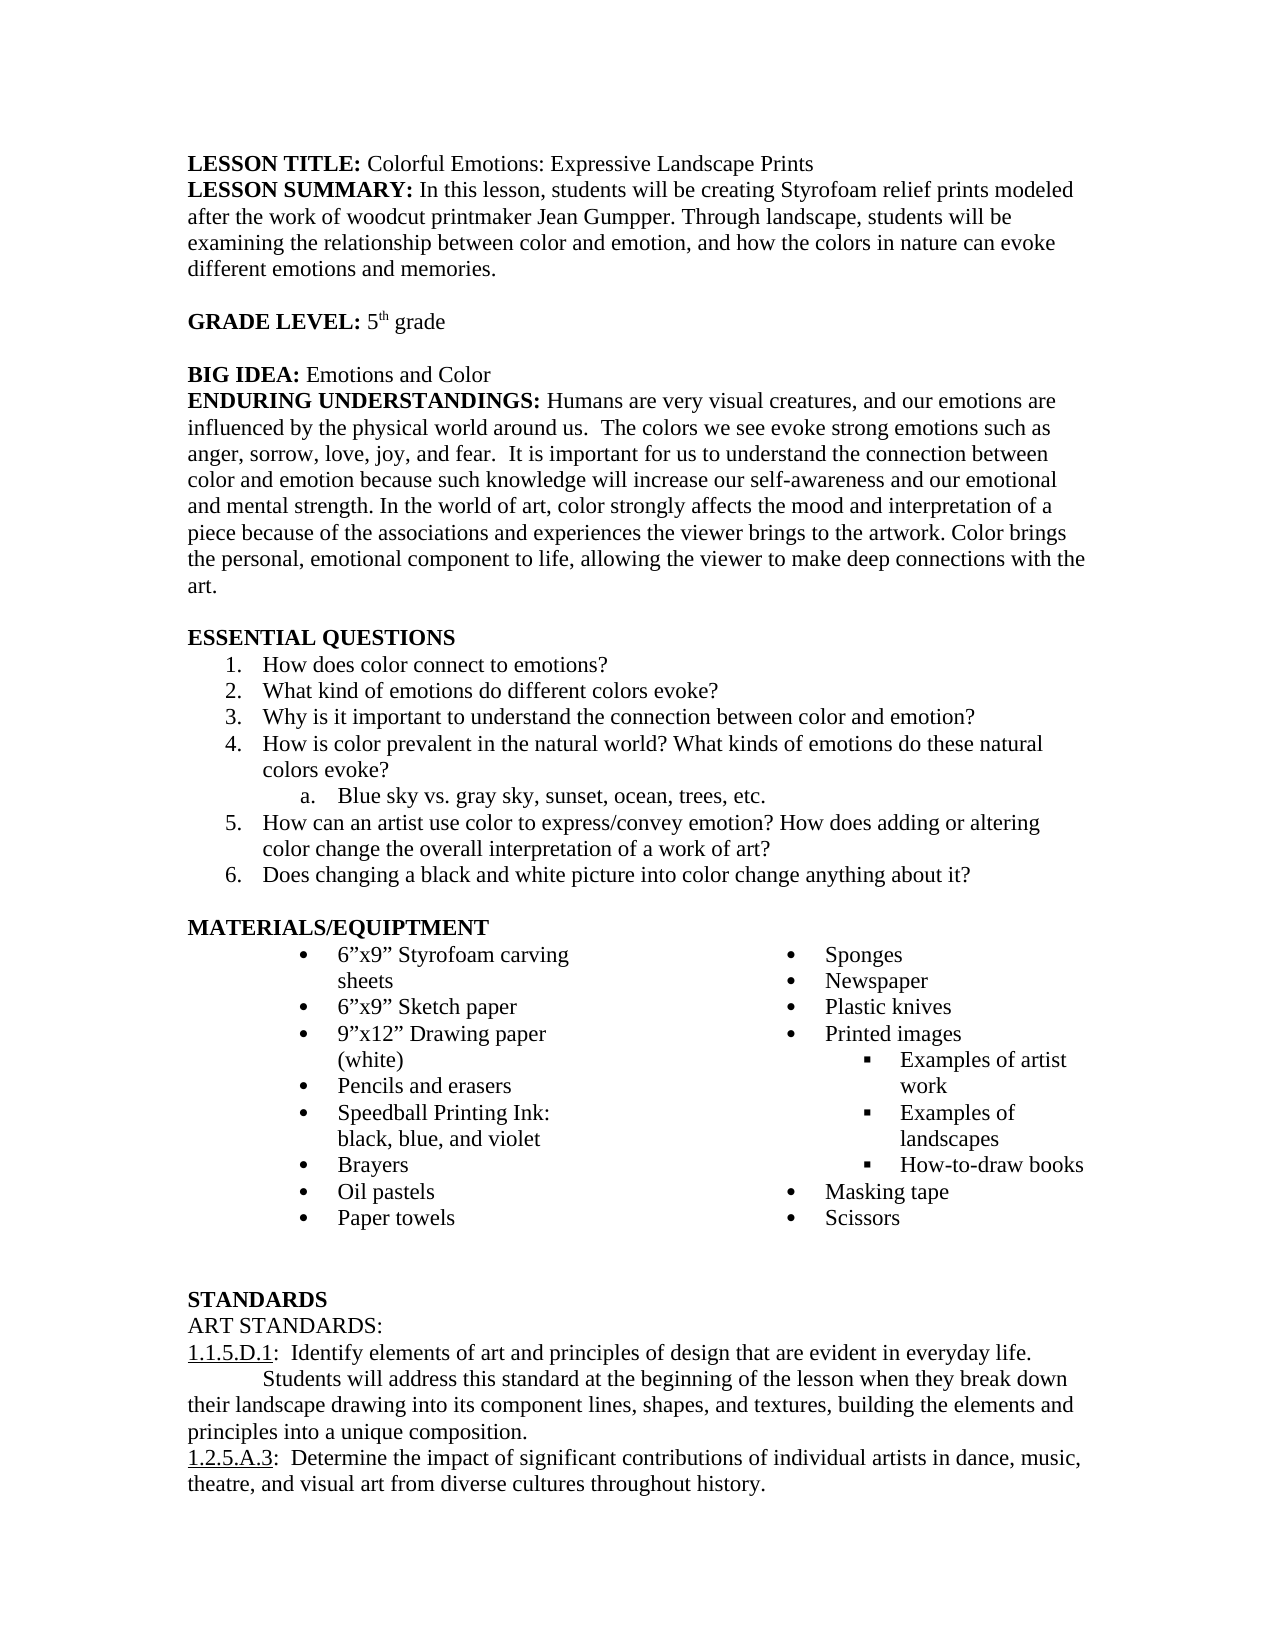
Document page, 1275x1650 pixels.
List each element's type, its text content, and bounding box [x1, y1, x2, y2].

list Brayers [300, 1151, 600, 1178]
text ESSENTIAL QUESTIONS [187, 624, 1087, 651]
list Printed images [787, 1020, 1087, 1046]
text LESSON SUMMARY: In this lesson, students will be creating Styrofoam relief prints modeled after the work of woodcut printmaker Jean Gumpper. Through landscape, students will be examining the relationship between color and emotion, and how the colors in nature can evoke different emotions and memories. [187, 176, 1087, 282]
list How can an artist use color to express/convey emotion? How does adding or altering color change the overall interpretation of a work of art? [225, 809, 1087, 862]
list How is color prevalent in the natural world? What kinds of emotions do these natural colors evoke? [225, 730, 1087, 782]
list Speedball Printing Ink: black, blue, and violet [300, 1099, 600, 1151]
text ENDURING UNDERSTANDINGS: Humans are very visual creatures, and our emotions are influenced by the physical world around us. The colors we see evoke strong emotions such as anger, sorrow, love, joy, and fear. It is important for us to understand the connection between color and emotion because such knowledge will increase our self-awareness and our emotional and mental strength. In the world of art, color strongly affects the mood and interpretation of a piece because of the associations and experiences the viewer brings to the artwork. Color brings the personal, emotional component to life, allowing the viewer to make deep connections with the art. [187, 387, 1087, 598]
text GRADE LEVEL: 5th grade [187, 308, 1087, 334]
text ART STANDARDS: [187, 1312, 1087, 1339]
list Examples of landscapes [862, 1099, 1087, 1151]
list Oil pastels [300, 1178, 600, 1204]
text 1.1.5.D.1: Identify elements of art and principles of design that are evident in everyday life. [187, 1339, 1087, 1365]
list Pencils and erasers [300, 1072, 600, 1099]
text Students will address this standard at the beginning of the lesson when they break down their landscape drawing into its component lines, shapes, and textures, building the elements and principles into a unique composition. [187, 1365, 1087, 1444]
list Masking tape [787, 1178, 1087, 1204]
list Paper towels [300, 1204, 600, 1231]
text LESSON TITLE: Colorful Emotions: Expressive Landscape Prints [187, 150, 1087, 176]
list How-to-draw books [862, 1151, 1087, 1178]
list Plastic knives [787, 993, 1087, 1020]
list Why is it important to understand the connection between color and emotion? [225, 703, 1087, 730]
text 1.2.5.A.3: Determine the impact of significant contributions of individual artists in dance, music, theatre, and visual art from diverse cultures throughout history. [187, 1444, 1087, 1497]
list Sponges [787, 941, 1087, 967]
list 6”x9” Styrofoam carving sheets [300, 941, 600, 993]
list What kind of emotions do different colors evoke? [225, 677, 1087, 703]
list Does changing a black and white picture into color change anything about it? [225, 862, 1087, 888]
text BIG IDEA: Emotions and Color [187, 361, 1087, 387]
list Scissors [787, 1204, 1087, 1231]
text MATERIALS/EQUIPTMENT [187, 914, 1087, 941]
list Blue sky vs. gray sky, sunset, ocean, trees, etc. [300, 782, 1087, 809]
list 6”x9” Sketch paper [300, 993, 600, 1020]
list Newspaper [787, 967, 1087, 993]
list Examples of artist work [862, 1046, 1087, 1099]
text STANDARDS [187, 1286, 1087, 1312]
list 9”x12” Drawing paper (white) [300, 1020, 600, 1072]
list How does color connect to emotions? [225, 651, 1087, 677]
